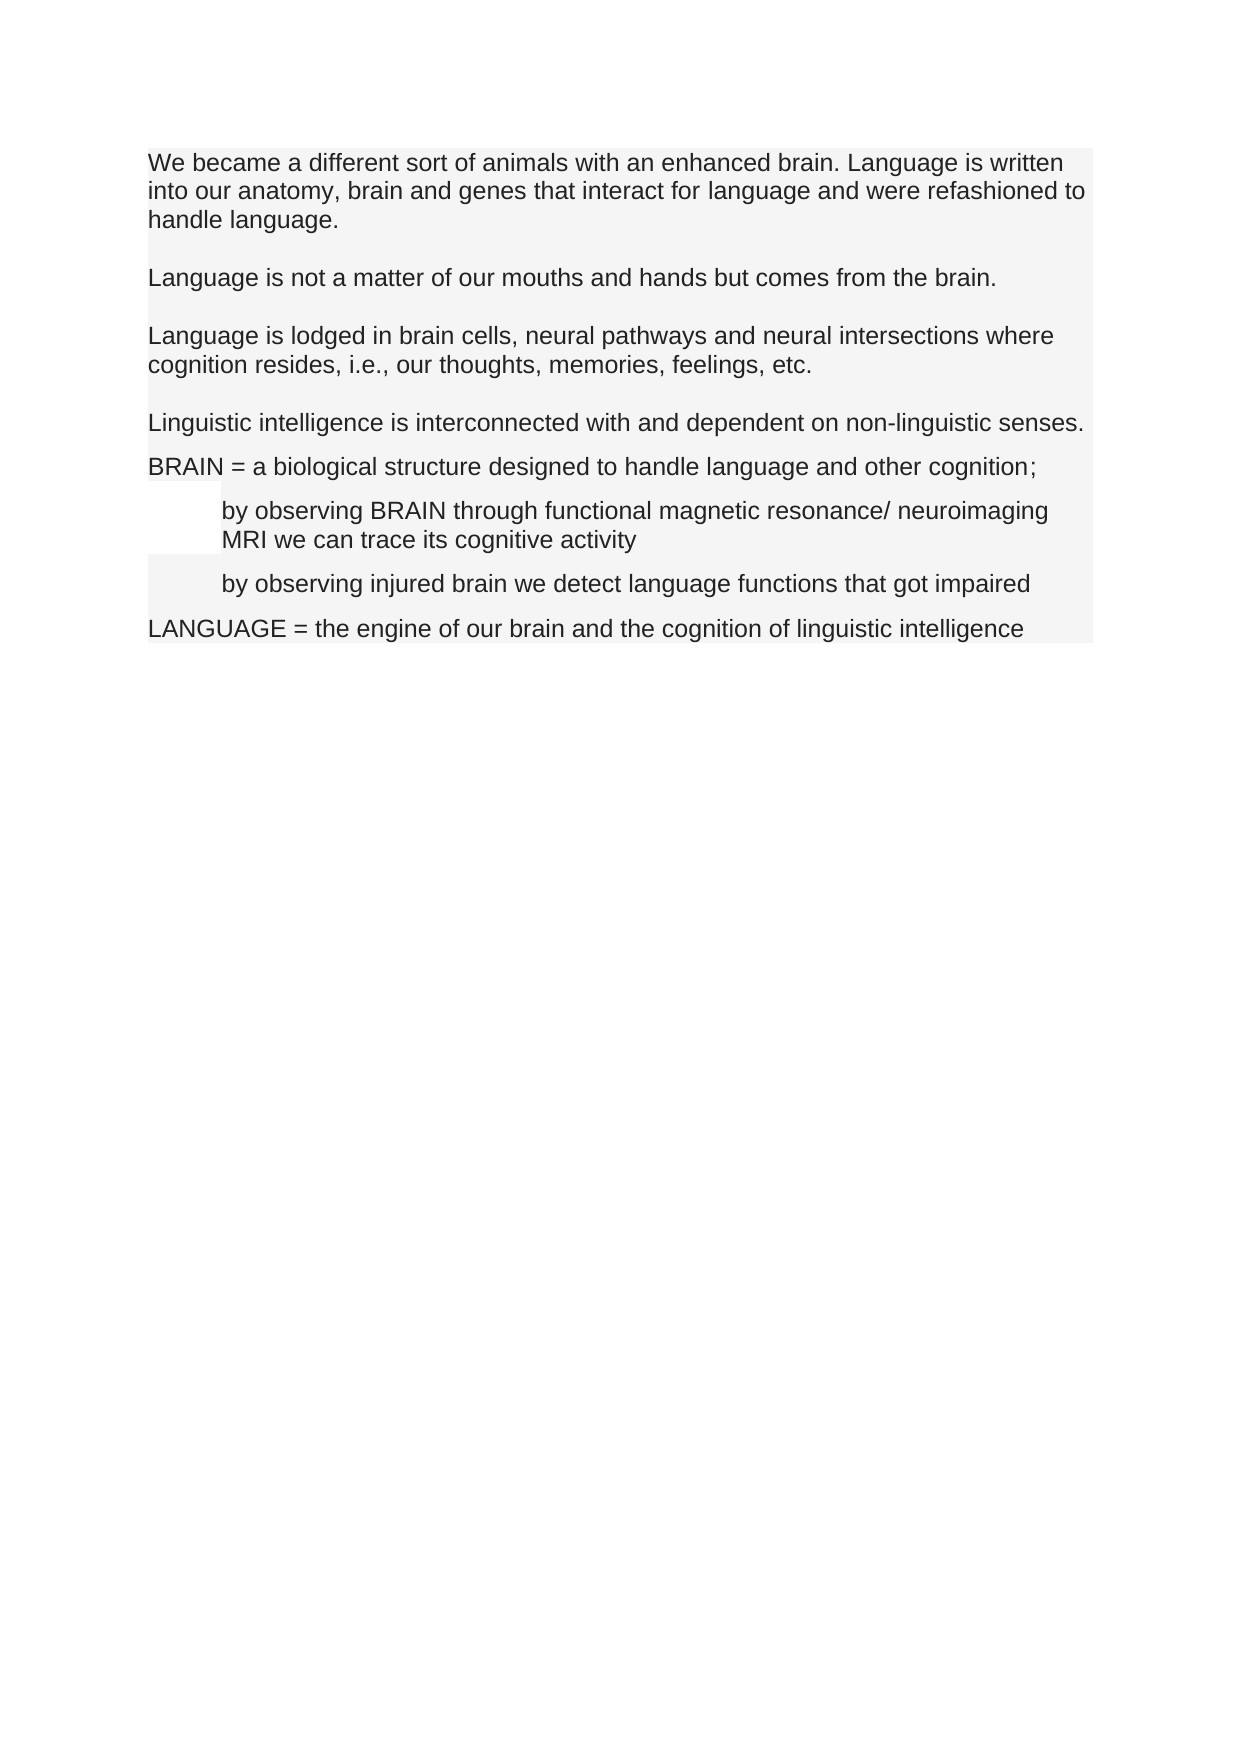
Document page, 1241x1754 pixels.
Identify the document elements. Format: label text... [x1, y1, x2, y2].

text Language is lodged in brain cells, neural pathways and neural intersections where cognition resides, i.e., our thoughts, memories, feelings, etc. [148, 321, 1093, 378]
text by observing BRAIN through functional magnetic resonance/ neuroimaging MRI we can trace its cognitive activity [221, 496, 1093, 554]
text LANGUAGE = the engine of our brain and the cognition of linguistic intelligence [148, 614, 1093, 643]
text BRAIN = a biological structure designed to handle language and other cognition; [148, 452, 1093, 481]
text Linguistic intelligence is interconnected with and dependent on non-linguistic senses. [148, 408, 1093, 436]
text by observing injured brain we detect language functions that got impaired [148, 569, 1093, 598]
text Language is not a matter of our mouths and hands but comes from the brain. [148, 263, 1093, 292]
text We became a different sort of animals with an enhanced brain. Language is written into our anatomy, brain and genes that interact for language and were refashioned to handle language. [148, 148, 1093, 234]
